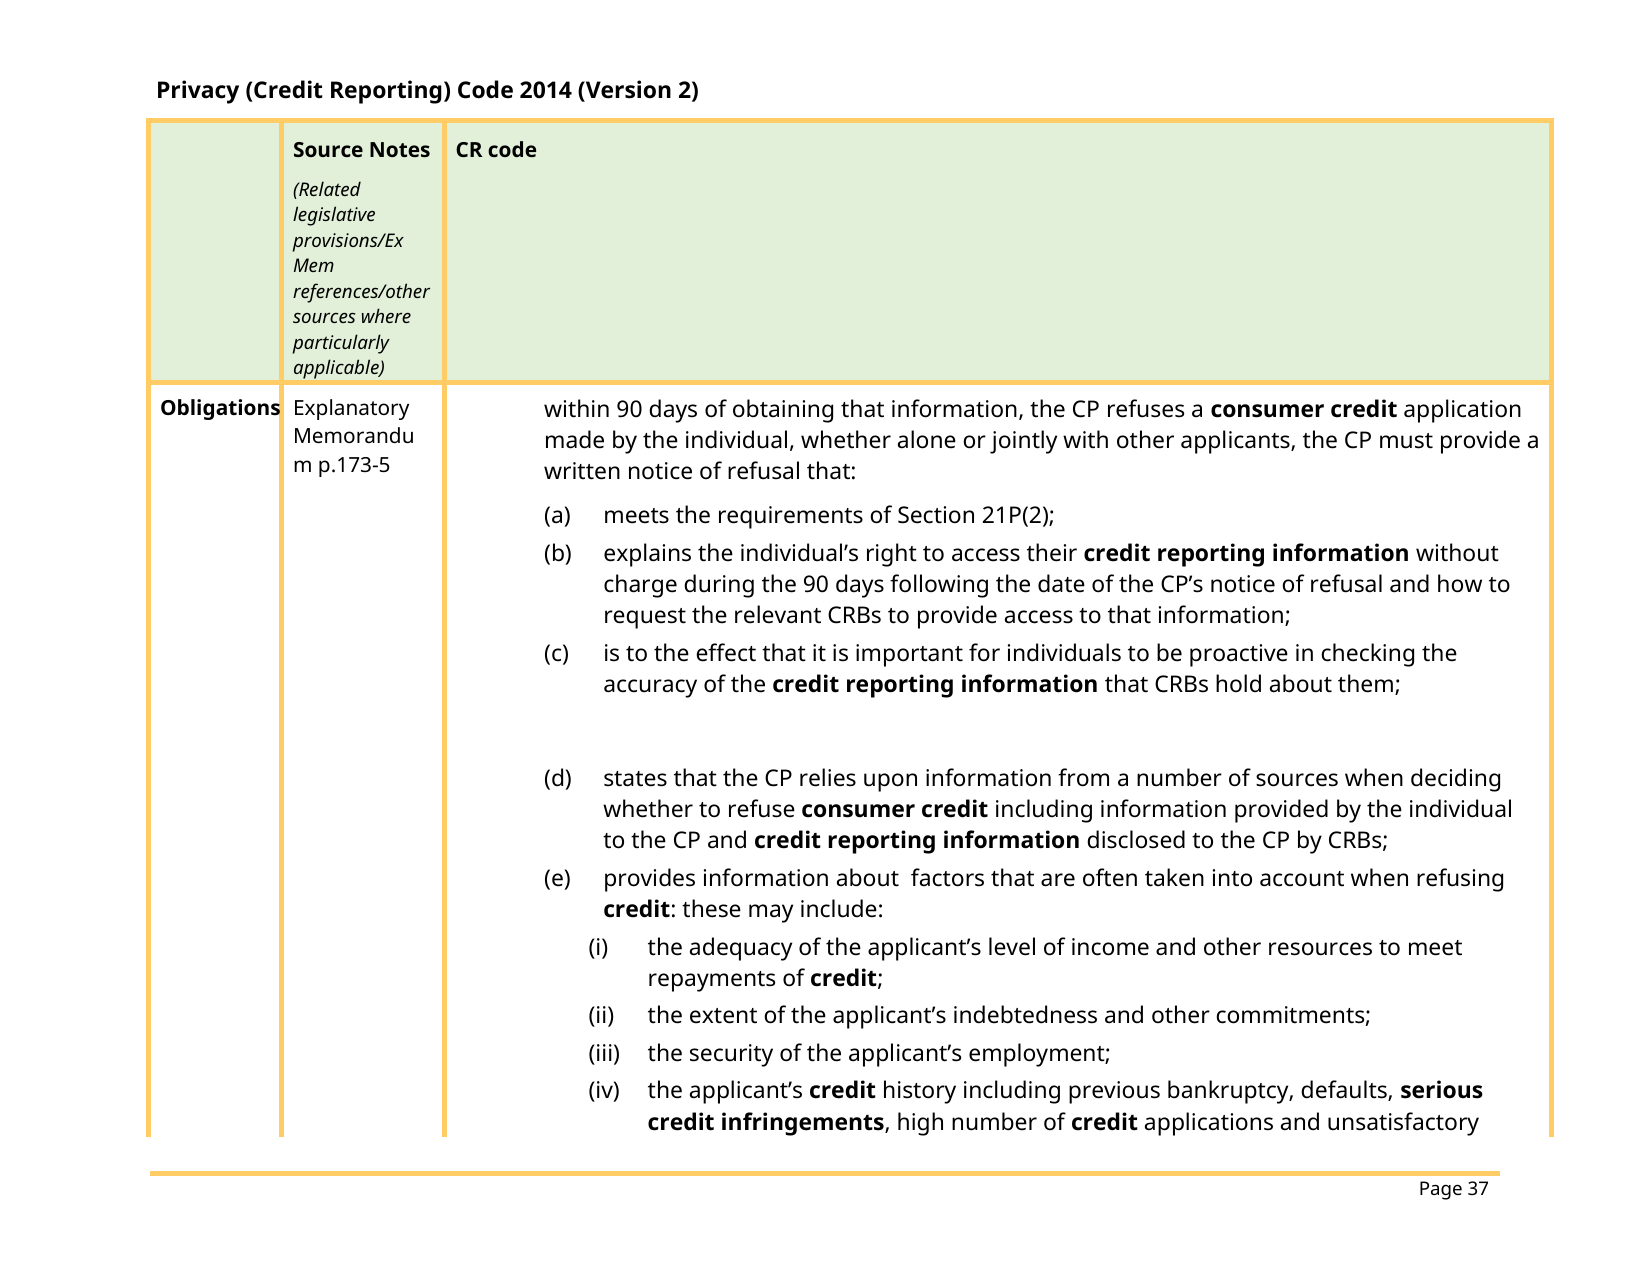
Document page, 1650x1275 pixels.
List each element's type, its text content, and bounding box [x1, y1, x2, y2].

table_cell Where a CP obtains credit reporting information about an individual from a CRB and, within 90 days of obtaining that information, the CP refuses a consumer credit application made by the individual, whether alone or jointly with other applicants, the CP must provide a written notice of refusal that: meets the requirements of Section 21P(2); explains the individual’s right to access their credit reporting information without charge during the 90 days following the date of the CP’s notice of refusal and how to request the relevant CRBs to provide access to that information; is to the effect that it is important for individuals to be proactive in checking the accuracy of the credit reporting information that CRBs hold about them; states that the CP relies upon information from a number of sources when deciding whether to refuse consumer credit including information provided by the individual to the CP and credit reporting information disclosed to the CP by CRBs; provides information about factors that are often taken into account when refusing credit: these may include: the adequacy of the applicant’s level of income and other resources to meet repayments of credit; the extent of the applicant’s indebtedness and other commitments; the security of the applicant’s employment; the applicant’s credit history including previous bankruptcy, defaults, serious credit infringements, high number of credit applications and unsatisfactory repayment history; and refers to the CP's credit eligibility information access and correction processes and its complaints process. The written notice must be given to the individual either at the time the CP notifies the individual of the refusal decision or within 10 business days of that date. [447, 385, 1549, 1137]
table_header [151, 123, 279, 380]
table_header Source Notes (Related legislative provisions/Ex Mem references/other sources where particularly applicable) [284, 123, 442, 380]
table_header CR code [447, 123, 1549, 380]
table_cell Sec 21P, Explanatory Memorandum p.173-5 [284, 385, 442, 1137]
table_cell Code Obligations [151, 385, 279, 1137]
